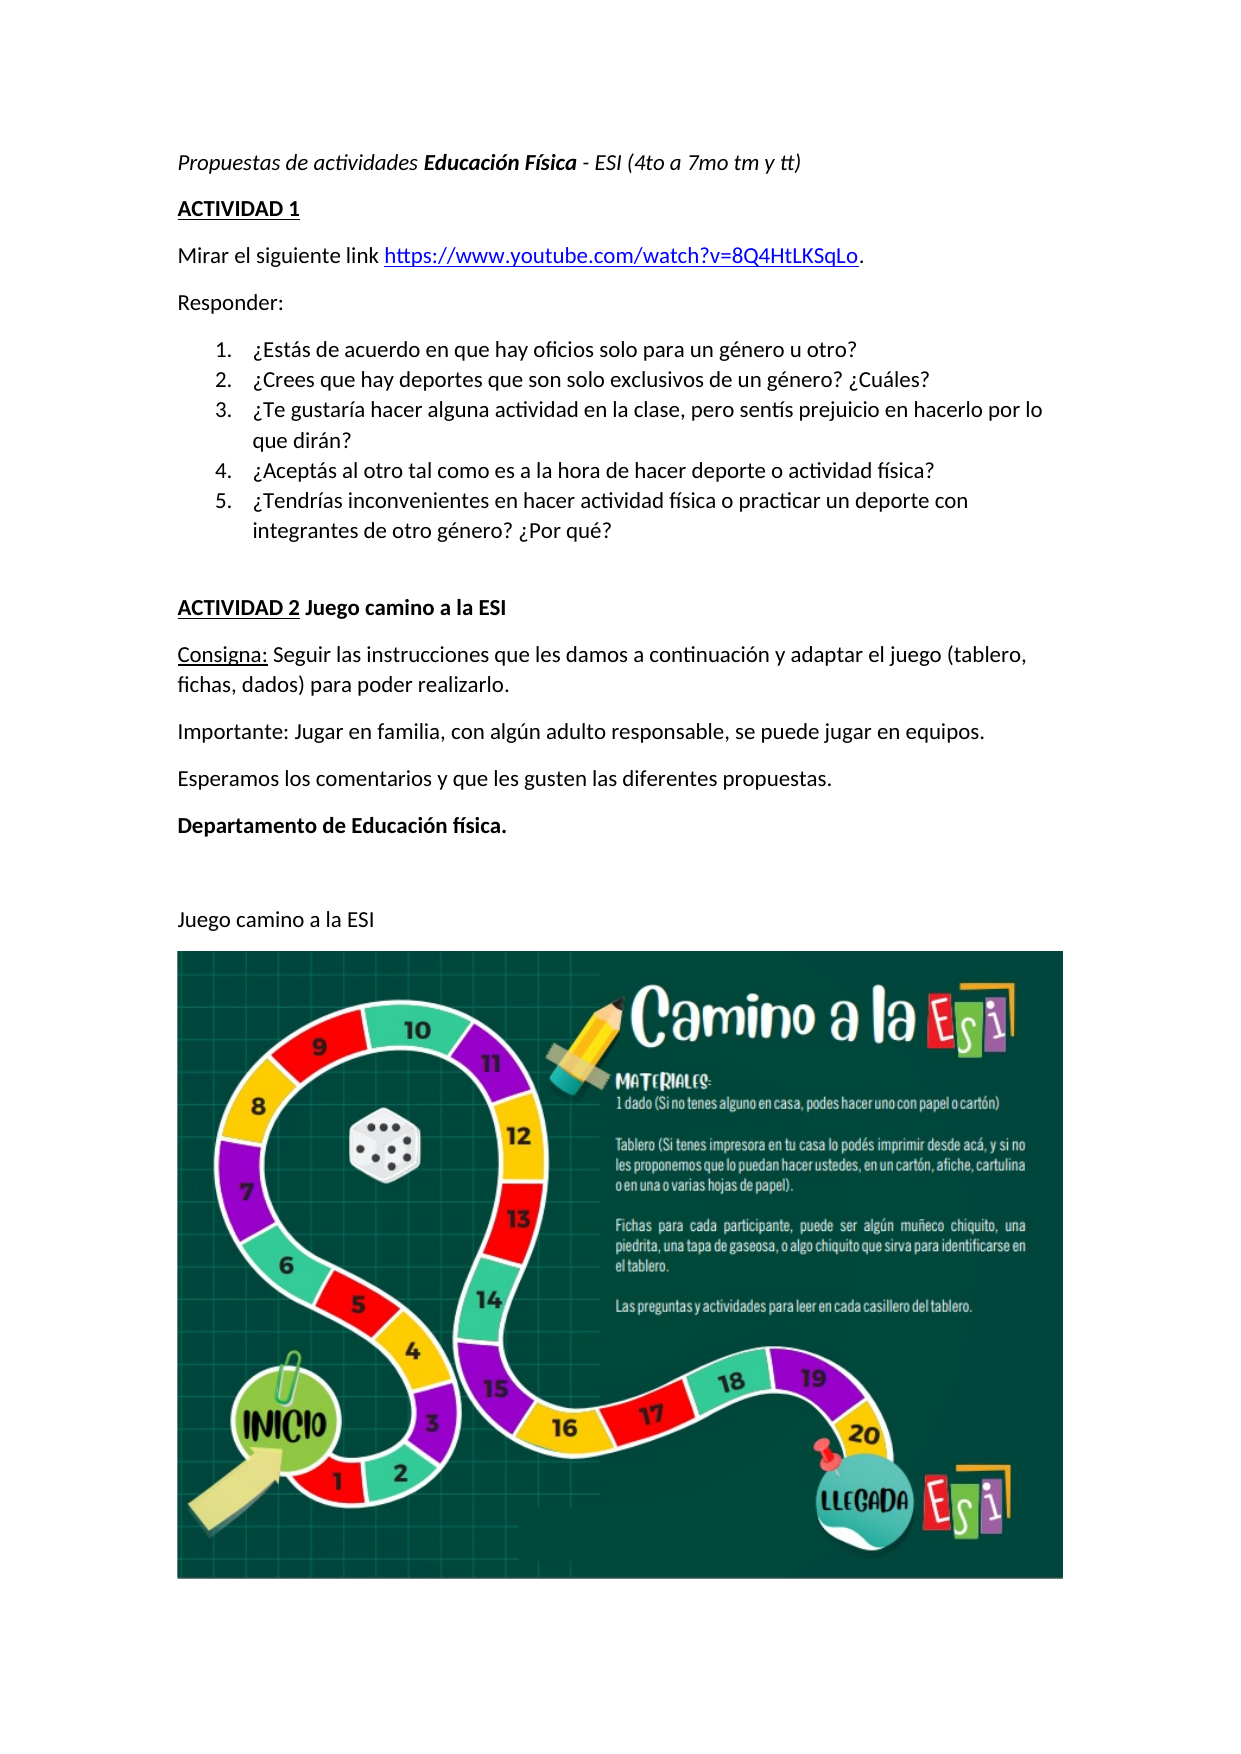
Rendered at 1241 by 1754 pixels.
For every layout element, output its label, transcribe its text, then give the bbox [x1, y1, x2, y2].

list ¿Te gustaría hacer alguna actividad en la clase, pero sentís prejuicio en hacerlo por lo que dirán? [215, 396, 1063, 454]
picture [177, 951, 1063, 1579]
text Juego camino a la ESI [177, 905, 1063, 933]
text Mirar el siguiente link https://www.youtube.com/watch?v=8Q4HtLKSqLo. [177, 241, 1063, 269]
text ACTIVIDAD 2 Juego camino a la ESI [177, 593, 1063, 621]
text Consigna: Seguir las instrucciones que les damos a continuación y adaptar el juego (tablero, fichas, dados) para poder realizarlo. [177, 640, 1063, 698]
text ACTIVIDAD 1 [177, 194, 1063, 222]
text Responder: [177, 288, 1063, 316]
list ¿Aceptás al otro tal como es a la hora de hacer deporte o actividad física? [215, 456, 1063, 484]
list ¿Estás de acuerdo en que hay oficios solo para un género u otro? [215, 335, 1063, 363]
text Esperamos los comentarios y que les gusten las diferentes propuestas. [177, 764, 1063, 792]
text Importante: Jugar en familia, con algún adulto responsable, se puede jugar en equipos. [177, 717, 1063, 745]
text Departamento de Educación física. [177, 811, 1063, 839]
list ¿Tendrías inconvenientes en hacer actividad física o practicar un deporte con integrantes de otro género? ¿Por qué? [215, 486, 1063, 544]
text Propuestas de actividades Educación Física - ESI (4to a 7mo tm y tt) [177, 148, 1063, 176]
list ¿Crees que hay deportes que son solo exclusivos de un género? ¿Cuáles? [215, 365, 1063, 393]
